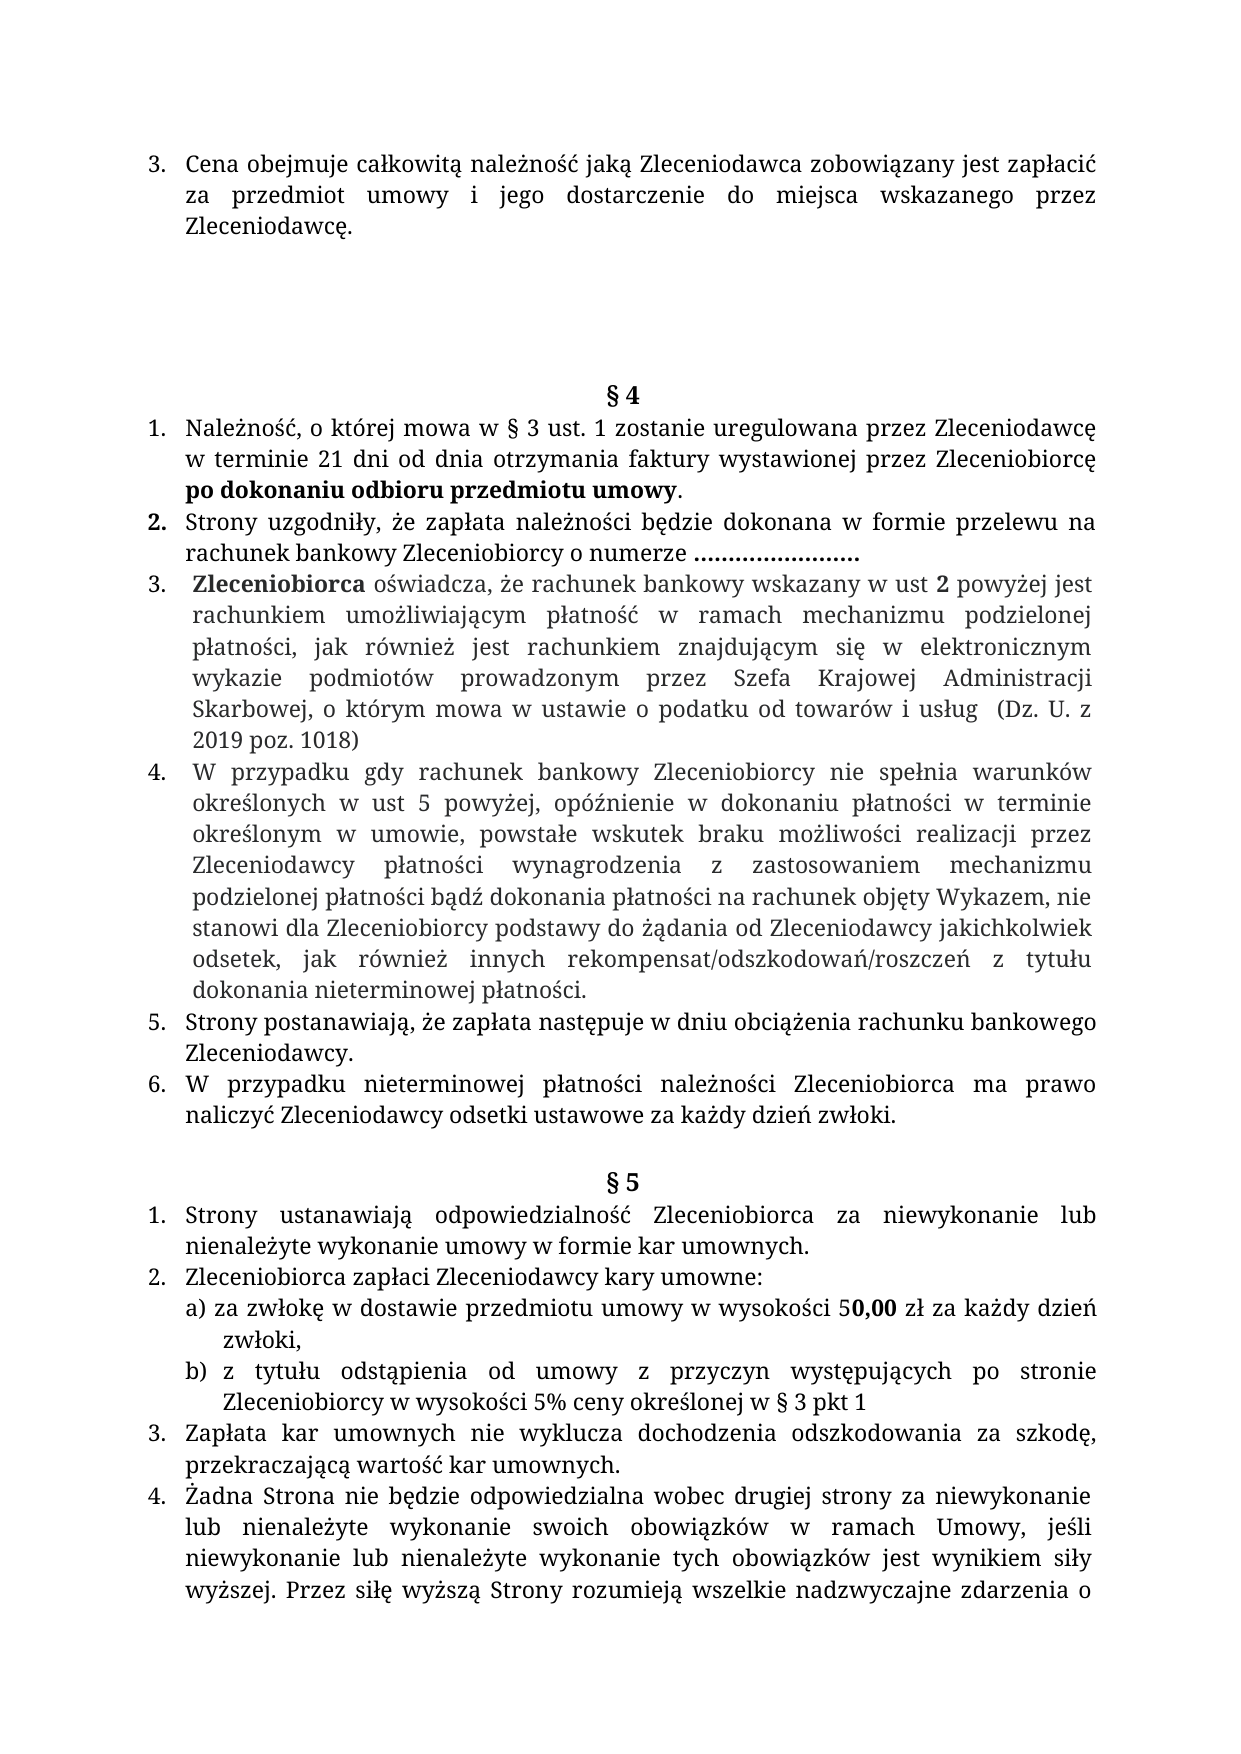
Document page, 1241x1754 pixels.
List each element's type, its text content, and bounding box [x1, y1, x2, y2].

list Strony postanawiają, że zapłata następuje w dniu obciążenia rachunku bankowego Zleceniodawcy. [148, 1005, 1097, 1068]
text § 4 [148, 378, 1097, 412]
list z tytułu odstąpienia od umowy z przyczyn występujących po stronie Zleceniobiorcy w wysokości 5% ceny określonej w § 3 pkt 1 [185, 1355, 1097, 1417]
list W przypadku nieterminowej płatności należności Zleceniobiorca ma prawo naliczyć Zleceniodawcy odsetki ustawowe za każdy dzień zwłoki. [148, 1068, 1097, 1130]
list Zapłata kar umownych nie wyklucza dochodzenia odszkodowania za szkodę, przekraczającą wartość kar umownych. [148, 1417, 1097, 1480]
list Zleceniobiorca oświadcza, że rachunek bankowy wskazany w ust 2 powyżej jest rachunkiem umożliwiającym płatność w ramach mechanizmu podzielonej płatności, jak również jest rachunkiem znajdującym się w elektronicznym wykazie podmiotów prowadzonym przez Szefa Krajowej Administracji Skarbowej, o którym mowa w ustawie o podatku od towarów i usług (Dz. U. z 2019 poz. 1018) [148, 568, 1093, 755]
list Strony ustanawiają odpowiedzialność Zleceniobiorca za niewykonanie lub nienależyte wykonanie umowy w formie kar umownych. [148, 1198, 1097, 1261]
text a) za zwłokę w dostawie przedmiotu umowy w wysokości 50,00 zł za każdy dzień zwłoki, [185, 1292, 1097, 1355]
list Strony uzgodniły, że zapłata należności będzie dokonana w formie przelewu na rachunek bankowy Zleceniobiorcy o numerze …………………… [148, 505, 1097, 568]
list W przypadku gdy rachunek bankowy Zleceniobiorcy nie spełnia warunków określonych w ust 5 powyżej, opóźnienie w dokonaniu płatności w terminie określonym w umowie, powstałe wskutek braku możliwości realizacji przez Zleceniodawcy płatności wynagrodzenia z zastosowaniem mechanizmu podzielonej płatności bądź dokonania płatności na rachunek objęty Wykazem, nie stanowi dla Zleceniobiorcy podstawy do żądania od Zleceniodawcy jakichkolwiek odsetek, jak również innych rekompensat/odszkodowań/roszczeń z tytułu dokonania nieterminowej płatności. [148, 755, 1093, 1005]
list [148, 1480, 1093, 1605]
list Zleceniobiorca zapłaci Zleceniodawcy kary umowne: [148, 1261, 1097, 1292]
text § 5 [148, 1164, 1097, 1198]
list Cena obejmuje całkowitą należność jaką Zleceniodawca zobowiązany jest zapłacić za przedmiot umowy i jego dostarczenie do miejsca wskazanego przez Zleceniodawcę. [148, 148, 1097, 241]
list Należność, o której mowa w § 3 ust. 1 zostanie uregulowana przez Zleceniodawcę w terminie 21 dni od dnia otrzymania faktury wystawionej przez Zleceniobiorcę po dokonaniu odbioru przedmiotu umowy. [148, 412, 1097, 505]
